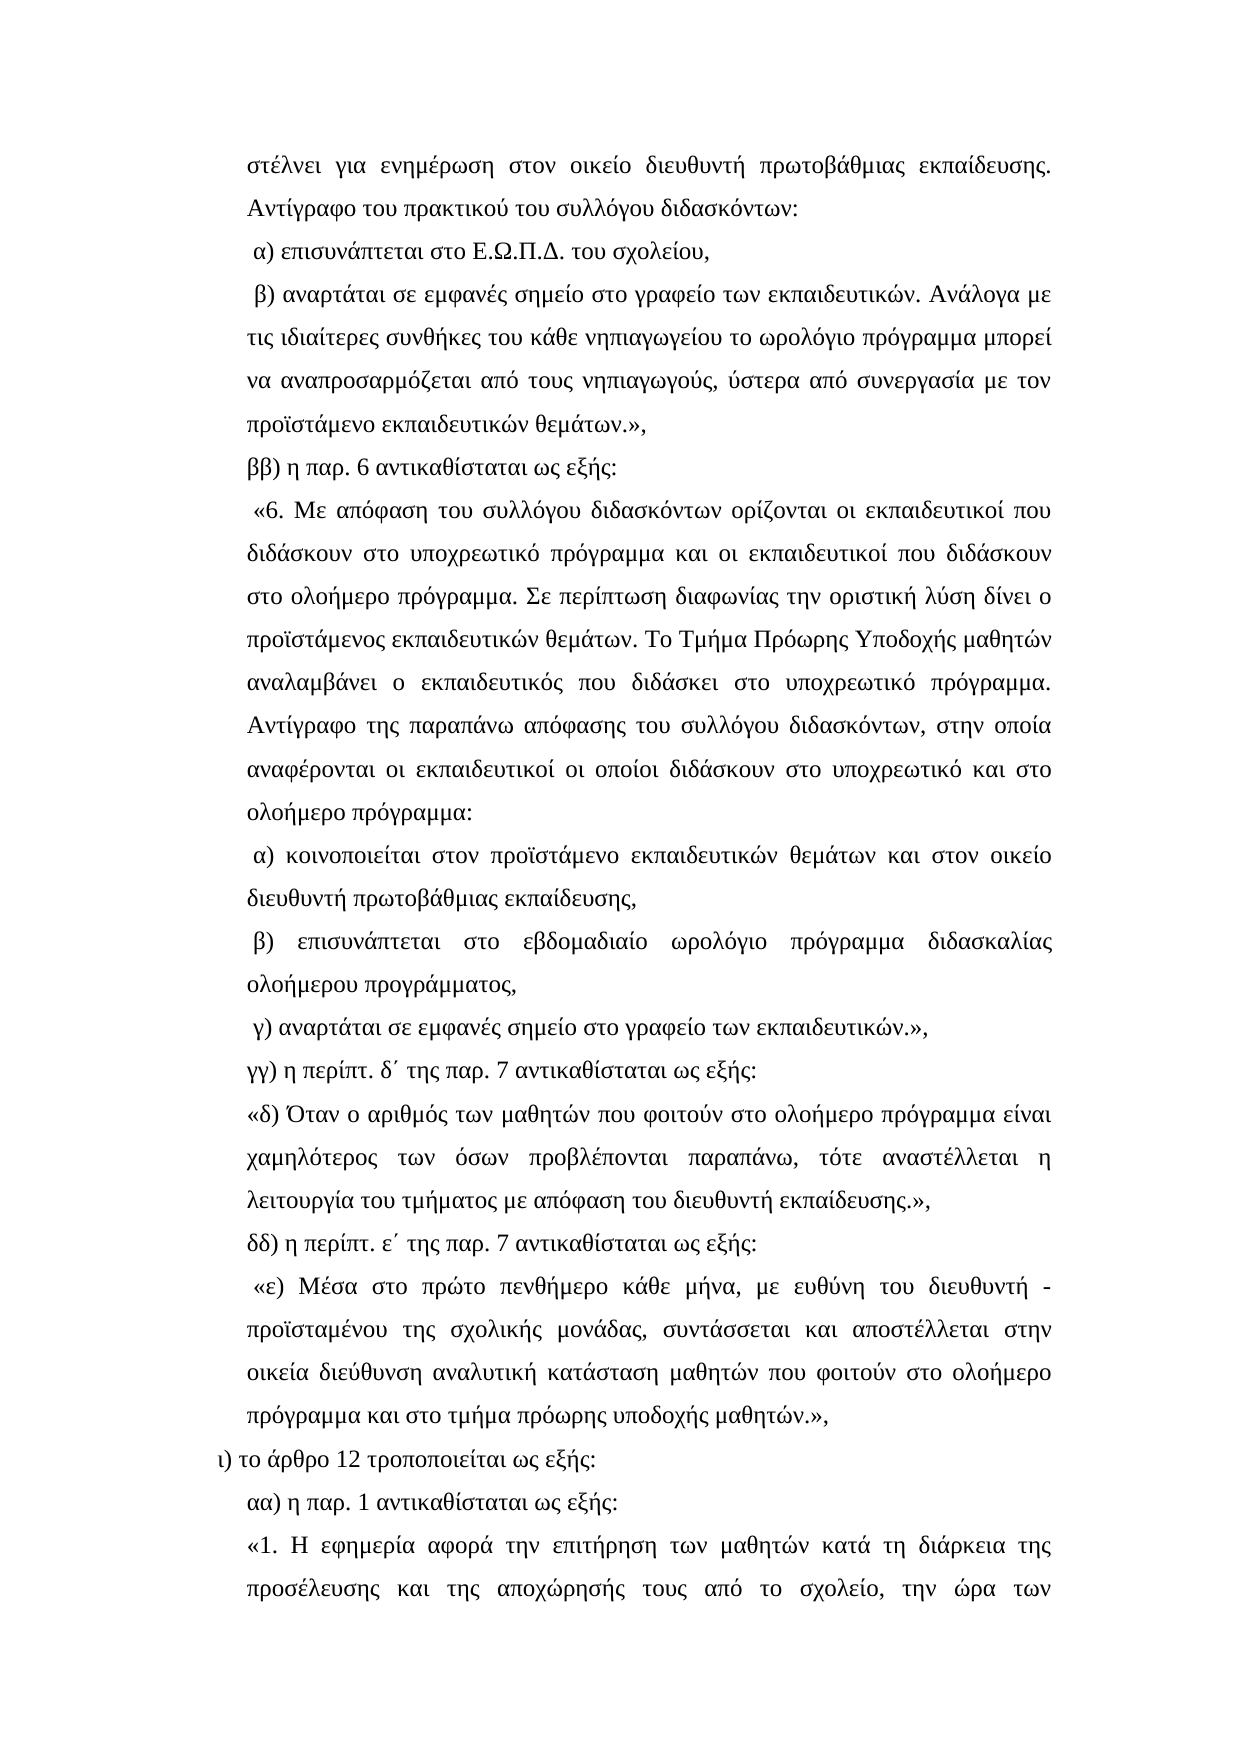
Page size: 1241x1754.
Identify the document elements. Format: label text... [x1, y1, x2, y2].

text «δ) Όταν ο αριθμός των μαθητών που φοιτούν στο ολοήμερο πρόγραμμα είναι χαμηλότερος των όσων προβλέπονται παραπάνω, τότε αναστέλλεται η λειτουργία του τμήματος με απόφαση του διευθυντή εκπαίδευσης.», [247, 1099, 1053, 1214]
text ββ) η παρ. 6 αντικαθίσταται ως εξής: [217, 452, 1053, 481]
text α) επισυνάπτεται στο Ε.Ω.Π.Δ. του σχολείου, [217, 236, 1053, 265]
text δδ) η περίπτ. ε΄ της παρ. 7 αντικαθίσταται ως εξής: [217, 1228, 1053, 1257]
text β) επισυνάπτεται στο εβδομαδιαίο ωρολόγιο πρόγραμμα διδασκαλίας ολοήμερου προγράμματος, [247, 926, 1053, 998]
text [247, 1530, 1053, 1602]
text «ε) Μέσα στο πρώτο πενθήμερο κάθε μήνα, με ευθύνη του διευθυντή - προϊσταμένου της σχολικής μονάδας, συντάσσεται και αποστέλλεται στην οικεία διεύθυνση αναλυτική κατάσταση μαθητών που φοιτούν στο ολοήμερο πρόγραμμα και στο τμήμα πρόωρης υποδοχής μαθητών.», [247, 1271, 1053, 1429]
text α) κοινοποιείται στον προϊστάμενο εκπαιδευτικών θεμάτων και στον οικείο διευθυντή πρωτοβάθμιας εκπαίδευσης, [247, 840, 1053, 912]
text «6. Με απόφαση του συλλόγου διδασκόντων ορίζονται οι εκπαιδευτικοί που διδάσκουν στο υποχρεωτικό πρόγραμμα και οι εκπαιδευτικοί που διδάσκουν στο ολοήμερο πρόγραμμα. Σε περίπτωση διαφωνίας την οριστική λύση δίνει ο προϊστάμενος εκπαιδευτικών θεμάτων. Το Τμήμα Πρόωρης Υποδοχής μαθητών αναλαμβάνει ο εκπαιδευτικός που διδάσκει στο υποχρεωτικό πρόγραμμα. Αντίγραφο της παραπάνω απόφασης του συλλόγου διδασκόντων, στην οποία αναφέρονται οι εκπαιδευτικοί οι οποίοι διδάσκουν στο υποχρεωτικό και στο ολοήμερο πρόγραμμα: [247, 495, 1053, 826]
text ι) το άρθρο 12 τροποποιείται ως εξής: [187, 1444, 1053, 1472]
text β) αναρτάται σε εμφανές σημείο στο γραφείο των εκπαιδευτικών. Ανάλογα με τις ιδιαίτερες συνθήκες του κάθε νηπιαγωγείου το ωρολόγιο πρόγραμμα μπορεί να αναπροσαρμόζεται από τους νηπιαγωγούς, ύστερα από συνεργασία με τον προϊστάμενο εκπαιδευτικών θεμάτων.», [247, 279, 1053, 437]
text γ) αναρτάται σε εμφανές σημείο στο γραφείο των εκπαιδευτικών.», [217, 1012, 1053, 1041]
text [247, 150, 1053, 222]
text αα) η παρ. 1 αντικαθίσταται ως εξής: [217, 1487, 1053, 1516]
text γγ) η περίπτ. δ΄ της παρ. 7 αντικαθίσταται ως εξής: [217, 1056, 1053, 1084]
